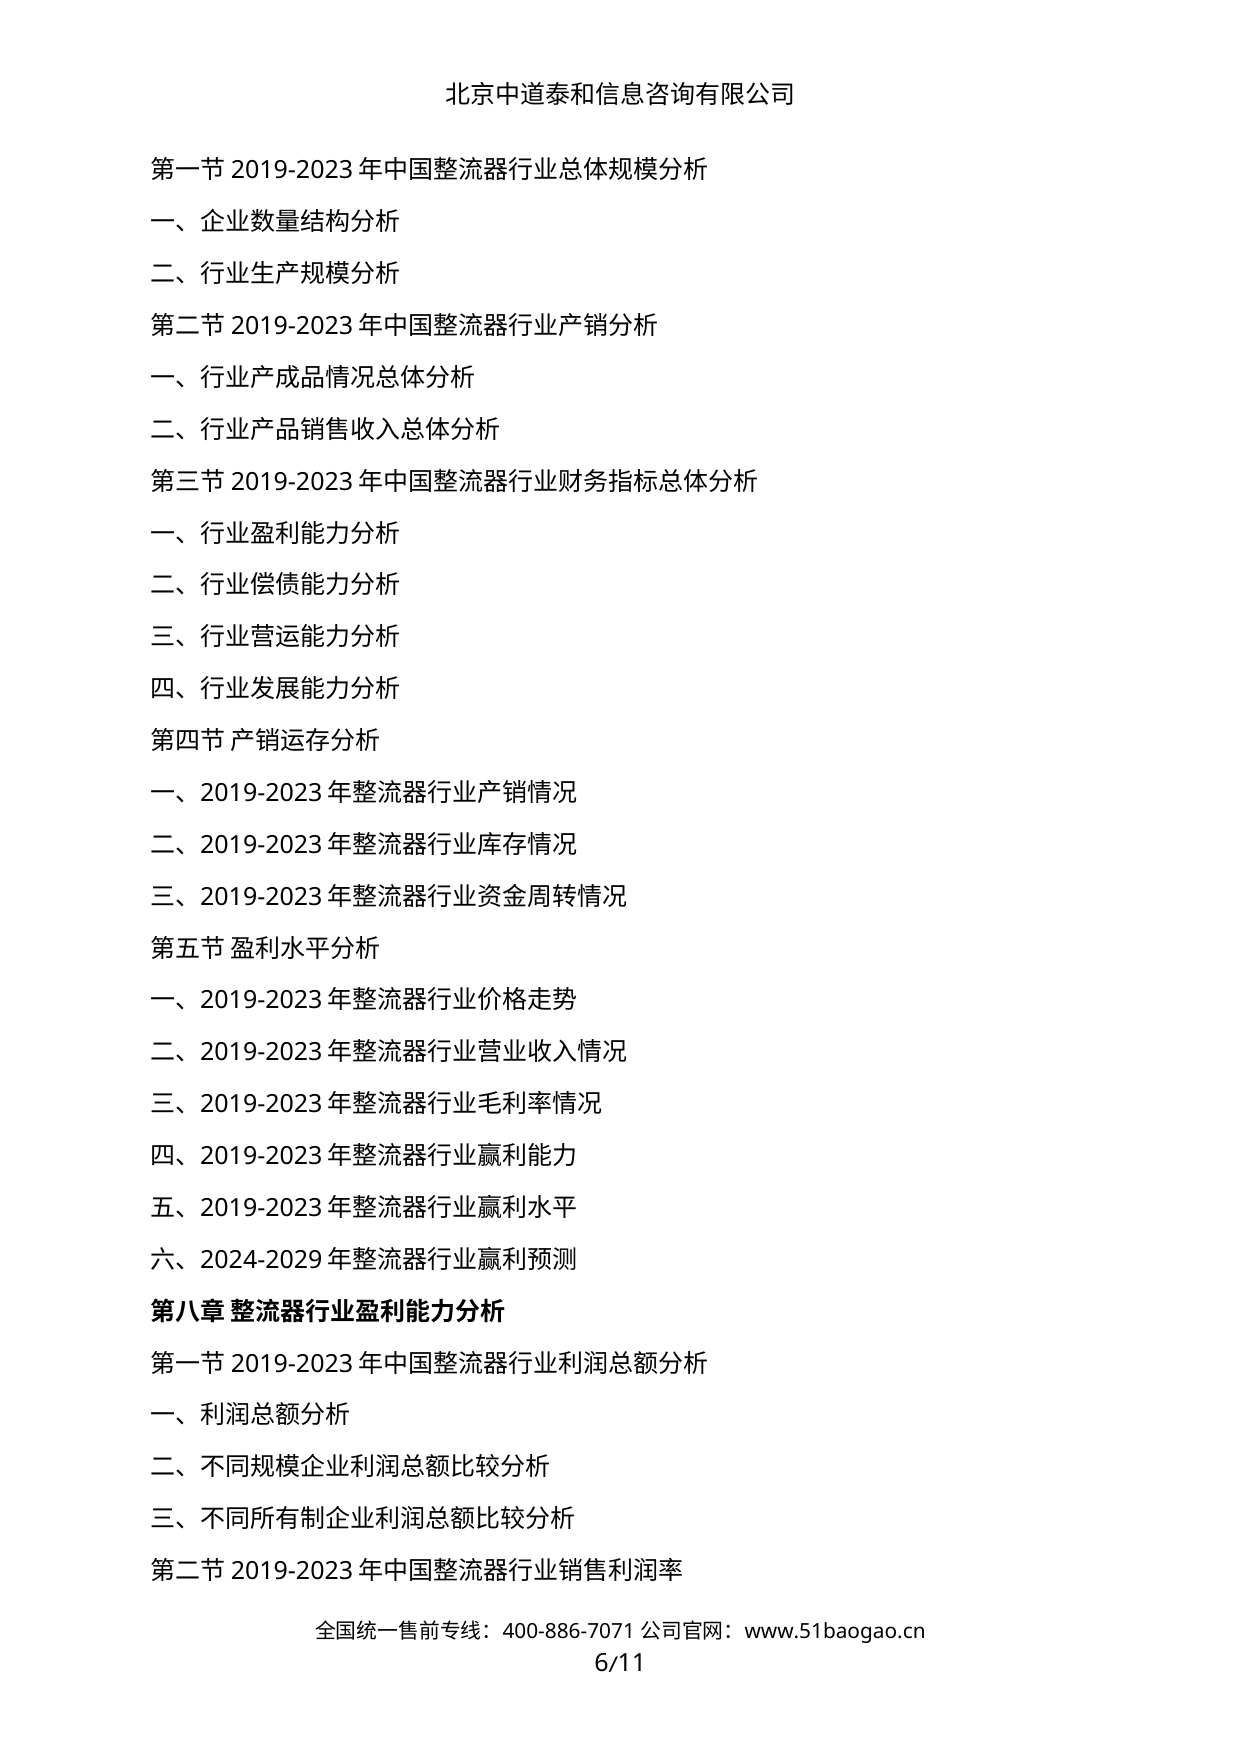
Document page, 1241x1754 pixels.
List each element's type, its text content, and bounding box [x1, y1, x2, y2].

text 一、企业数量结构分析 [150, 202, 1090, 238]
text 第一节 2019-2023年中国整流器行业总体规模分析 [150, 150, 1090, 186]
text 第二节 2019-2023年中国整流器行业产销分析 [150, 306, 1090, 342]
text 第一节 2019-2023年中国整流器行业利润总额分析 [150, 1343, 1090, 1379]
text 三、2019-2023年整流器行业资金周转情况 [150, 876, 1090, 912]
text 三、不同所有制企业利润总额比较分析 [150, 1499, 1090, 1535]
text 二、2019-2023年整流器行业营业收入情况 [150, 1032, 1090, 1068]
text 六、2024-2029年整流器行业赢利预测 [150, 1239, 1090, 1276]
text 三、行业营运能力分析 [150, 617, 1090, 653]
text 一、2019-2023年整流器行业产销情况 [150, 772, 1090, 809]
text 二、行业产品销售收入总体分析 [150, 409, 1090, 446]
text 二、行业生产规模分析 [150, 254, 1090, 290]
text 四、2019-2023年整流器行业赢利能力 [150, 1136, 1090, 1172]
text 第八章 整流器行业盈利能力分析 [150, 1291, 1090, 1327]
text 一、行业盈利能力分析 [150, 513, 1090, 549]
text 第五节 盈利水平分析 [150, 928, 1090, 964]
text 二、2019-2023年整流器行业库存情况 [150, 824, 1090, 861]
text 二、不同规模企业利润总额比较分析 [150, 1447, 1090, 1483]
text 一、2019-2023年整流器行业价格走势 [150, 980, 1090, 1016]
text 三、2019-2023年整流器行业毛利率情况 [150, 1084, 1090, 1120]
text 二、行业偿债能力分析 [150, 565, 1090, 601]
text 一、利润总额分析 [150, 1395, 1090, 1431]
text 第三节 2019-2023年中国整流器行业财务指标总体分析 [150, 461, 1090, 497]
text 五、2019-2023年整流器行业赢利水平 [150, 1187, 1090, 1224]
text 第四节 产销运存分析 [150, 721, 1090, 757]
text 一、行业产成品情况总体分析 [150, 357, 1090, 394]
text 四、行业发展能力分析 [150, 669, 1090, 705]
text 第二节 2019-2023年中国整流器行业销售利润率 [150, 1551, 1090, 1587]
